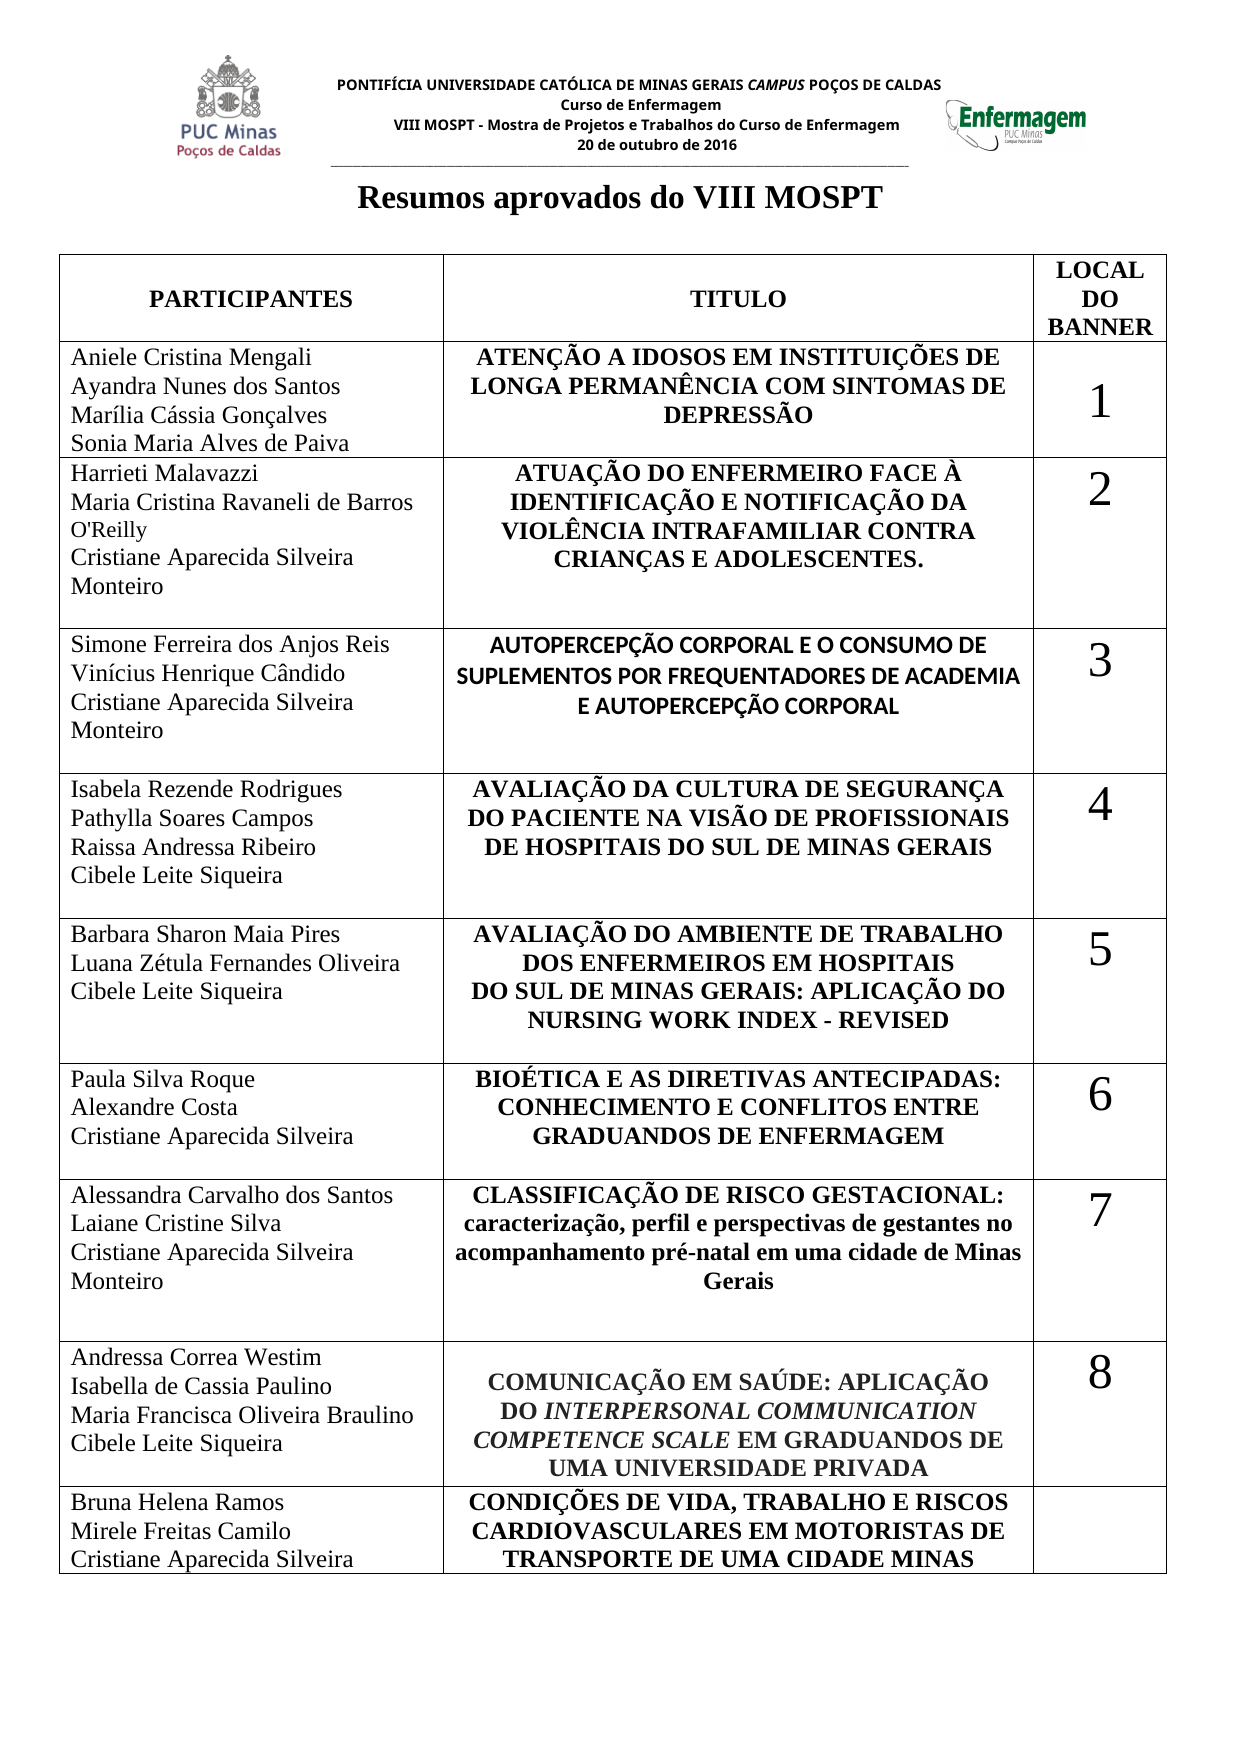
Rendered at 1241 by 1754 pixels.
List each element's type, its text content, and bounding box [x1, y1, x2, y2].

table_cell ATENÇÃO A IDOSOS EM INSTITUIÇÕES DE LONGA PERMANÊNCIA COM SINTOMAS DE DEPRESSÃO [444, 342, 1033, 457]
table_cell AVALIAÇÃO DO AMBIENTE DE TRABALHO DOS ENFERMEIROS EM HOSPITAIS DO SUL DE MINAS GERAIS: APLICAÇÃO DO NURSING WORK INDEX - REVISED [444, 919, 1033, 1063]
table_cell 4 [1034, 774, 1166, 918]
table_cell [1034, 1487, 1166, 1573]
table_cell AUTOPERCEPÇÃO CORPORAL E O CONSUMO DE SUPLEMENTOS POR FREQUENTADORES DE ACADEMIA E AUTOPERCEPÇÃO CORPORAL [444, 629, 1033, 773]
table_header TITULO [444, 255, 1033, 341]
table_cell COMUNICAÇÃO EM SAÚDE: APLICAÇÃO DO INTERPERSONAL COMMUNICATION COMPETENCE SCALE EM GRADUANDOS DE UMA UNIVERSIDADE PRIVADA [444, 1342, 1033, 1486]
table_cell 1 [1034, 342, 1166, 457]
table_cell Andressa Correa Westim Isabella de Cassia Paulino Maria Francisca Oliveira Braulino Cibele Leite Siqueira [60, 1342, 443, 1486]
table_cell Aniele Cristina Mengali Ayandra Nunes dos Santos Marília Cássia Gonçalves Sonia Maria Alves de Paiva [60, 342, 443, 457]
picture [177, 55, 281, 159]
table_cell CLASSIFICAÇÃO DE RISCO GESTACIONAL: caracterização, perfil e perspectivas de gestantes no acompanhamento pré-natal em uma cidade de Minas Gerais [444, 1180, 1033, 1341]
table_cell BIOÉTICA E AS DIRETIVAS ANTECIPADAS: CONHECIMENTO E CONFLITOS ENTRE GRADUANDOS DE ENFERMAGEM [444, 1064, 1033, 1179]
table_cell 3 [1034, 629, 1166, 773]
table_cell Harrieti Malavazzi Maria Cristina Ravaneli de Barros O'Reilly Cristiane Aparecida Silveira Monteiro [60, 458, 443, 628]
table_cell AVALIAÇÃO DA CULTURA DE SEGURANÇA DO PACIENTE NA VISÃO DE PROFISSIONAIS DE HOSPITAIS DO SUL DE MINAS GERAIS [444, 774, 1033, 918]
table_header PARTICIPANTES [60, 255, 443, 341]
table_cell Simone Ferreira dos Anjos Reis Vinícius Henrique Cândido Cristiane Aparecida Silveira Monteiro [60, 629, 443, 773]
table_cell 8 [1034, 1342, 1166, 1486]
text Resumos aprovados do VIII MOSPT [177, 177, 1063, 216]
table_cell Barbara Sharon Maia Pires Luana Zétula Fernandes Oliveira Cibele Leite Siqueira [60, 919, 443, 1063]
table_cell CONDIÇÕES DE VIDA, TRABALHO E RISCOS CARDIOVASCULARES EM MOTORISTAS DE TRANSPORTE DE UMA CIDADE MINAS GERAIS [444, 1487, 1033, 1573]
table_cell Isabela Rezende Rodrigues Pathylla Soares Campos Raissa Andressa Ribeiro Cibele Leite Siqueira [60, 774, 443, 918]
table_cell Bruna Helena Ramos Mirele Freitas Camilo Cristiane Aparecida Silveira [60, 1487, 443, 1573]
table_cell Alessandra Carvalho dos Santos Laiane Cristine Silva Cristiane Aparecida Silveira Monteiro [60, 1180, 443, 1341]
table_cell 2 [1034, 458, 1166, 628]
table_cell 6 [1034, 1064, 1166, 1179]
table_cell 5 [1034, 919, 1166, 1063]
table_cell Paula Silva Roque Alexandre Costa Cristiane Aparecida Silveira [60, 1064, 443, 1179]
picture [945, 100, 1086, 151]
table_cell 7 [1034, 1180, 1166, 1341]
table_header LOCAL DO BANNER [1034, 255, 1166, 341]
table_cell ATUAÇÃO DO ENFERMEIRO FACE À IDENTIFICAÇÃO E NOTIFICAÇÃO DA VIOLÊNCIA INTRAFAMILIAR CONTRA CRIANÇAS E ADOLESCENTES. [444, 458, 1033, 628]
